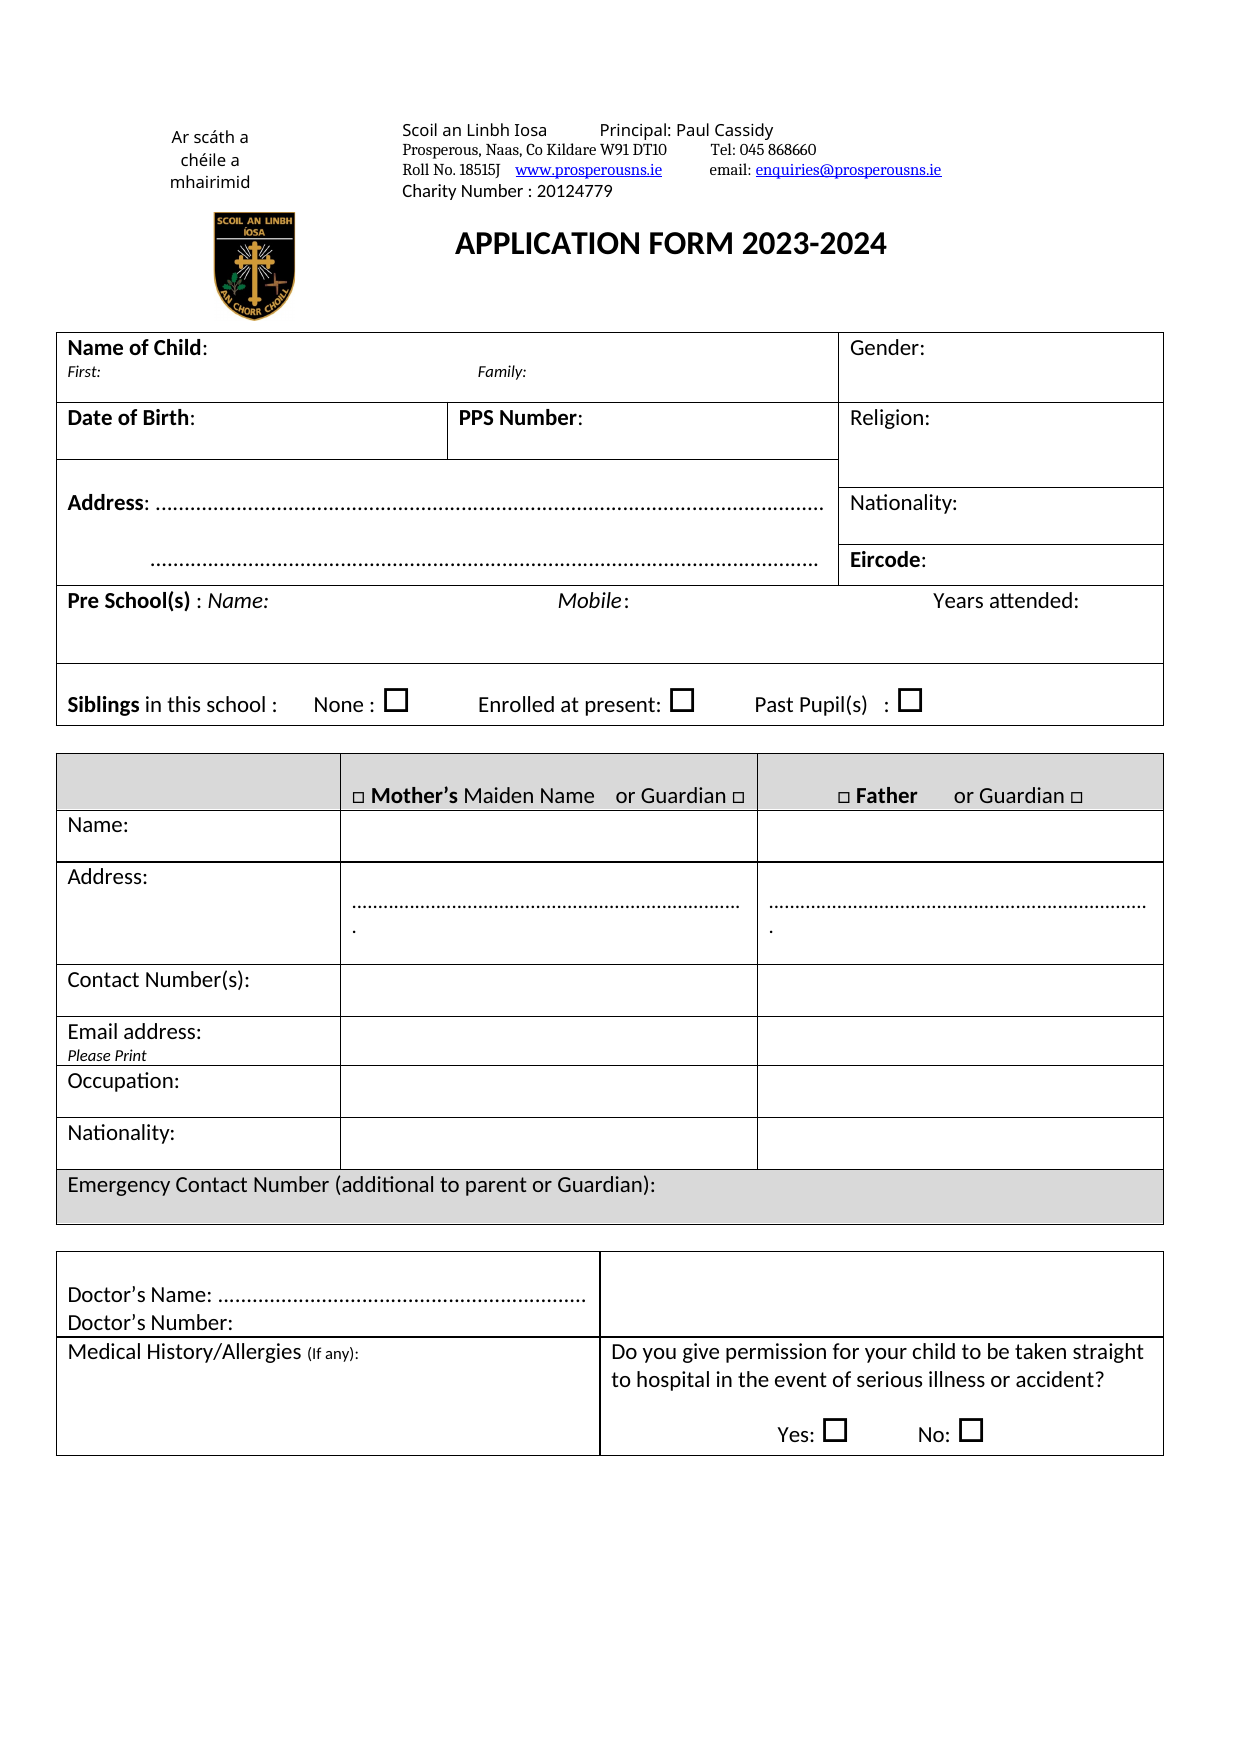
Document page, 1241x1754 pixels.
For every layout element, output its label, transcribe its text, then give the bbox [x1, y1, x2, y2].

table_cell ........................................................................... [341, 863, 757, 964]
table_cell Email address: Please Print [57, 1017, 340, 1065]
table_cell Address: [57, 863, 340, 964]
table_cell [758, 1017, 1163, 1065]
table_cell Nationality: [57, 1118, 340, 1169]
table_header [57, 754, 340, 809]
table_header Scoil an Linbh Iosa Principal: Paul Cassidy Prosperous, Naas, Co Kildare W91 DT10 Tel: 045 868660 Roll No. 18515J www.prosperousns.ie email: enquiries@prosperousns.ie Charity Number : 20124779 APPLICATION FORM 2023-2024 [391, 118, 1139, 326]
table_cell [341, 1017, 757, 1065]
table_header □ Mother’s Maiden Name or Guardian □ [341, 754, 757, 809]
table_cell Name: [57, 811, 340, 861]
table_header □ Father or Guardian □ [758, 754, 1163, 809]
table_cell Address: .................................................................................................................... .................................................................................................................... [57, 460, 838, 585]
table_cell Date of Birth: [57, 403, 447, 459]
table_header Name of Child: First: Family: [57, 333, 838, 402]
table_cell ......................................................................... [758, 863, 1163, 964]
table_header Gender: [839, 333, 1163, 402]
table_cell [758, 811, 1163, 861]
table_cell Do you give permission for your child to be taken straight to hospital in the event of serious illness or accident? Yes: □ No: □ [601, 1338, 1163, 1454]
table_cell Contact Number(s): [57, 965, 340, 1016]
table_cell PPS Number: [448, 403, 838, 459]
table_cell Eircode: [839, 545, 1163, 585]
table_cell [341, 965, 757, 1016]
table_header [601, 1252, 1163, 1336]
table_cell [758, 1118, 1163, 1169]
table_cell Pre School(s) : Name: Mobile: Years attended: [57, 586, 1163, 663]
table_cell [341, 1066, 757, 1117]
table_header Doctor’s Name: ................................................................ Doctor’s Number: [57, 1252, 599, 1336]
table_cell Siblings in this school : None : □ Enrolled at present: □ Past Pupil(s) : □ [57, 664, 1163, 725]
table_cell Medical History/Allergies (If any): [57, 1338, 599, 1454]
table_cell [758, 1066, 1163, 1117]
table_cell Occupation: [57, 1066, 340, 1117]
picture [213, 212, 296, 321]
table_cell Nationality: [839, 488, 1163, 544]
table_cell Religion: [839, 403, 1163, 487]
table_cell [341, 811, 757, 861]
table_cell [341, 1118, 757, 1169]
table_cell [758, 965, 1163, 1016]
table_header [118, 118, 391, 326]
table_cell Emergency Contact Number (additional to parent or Guardian): [57, 1170, 1163, 1223]
